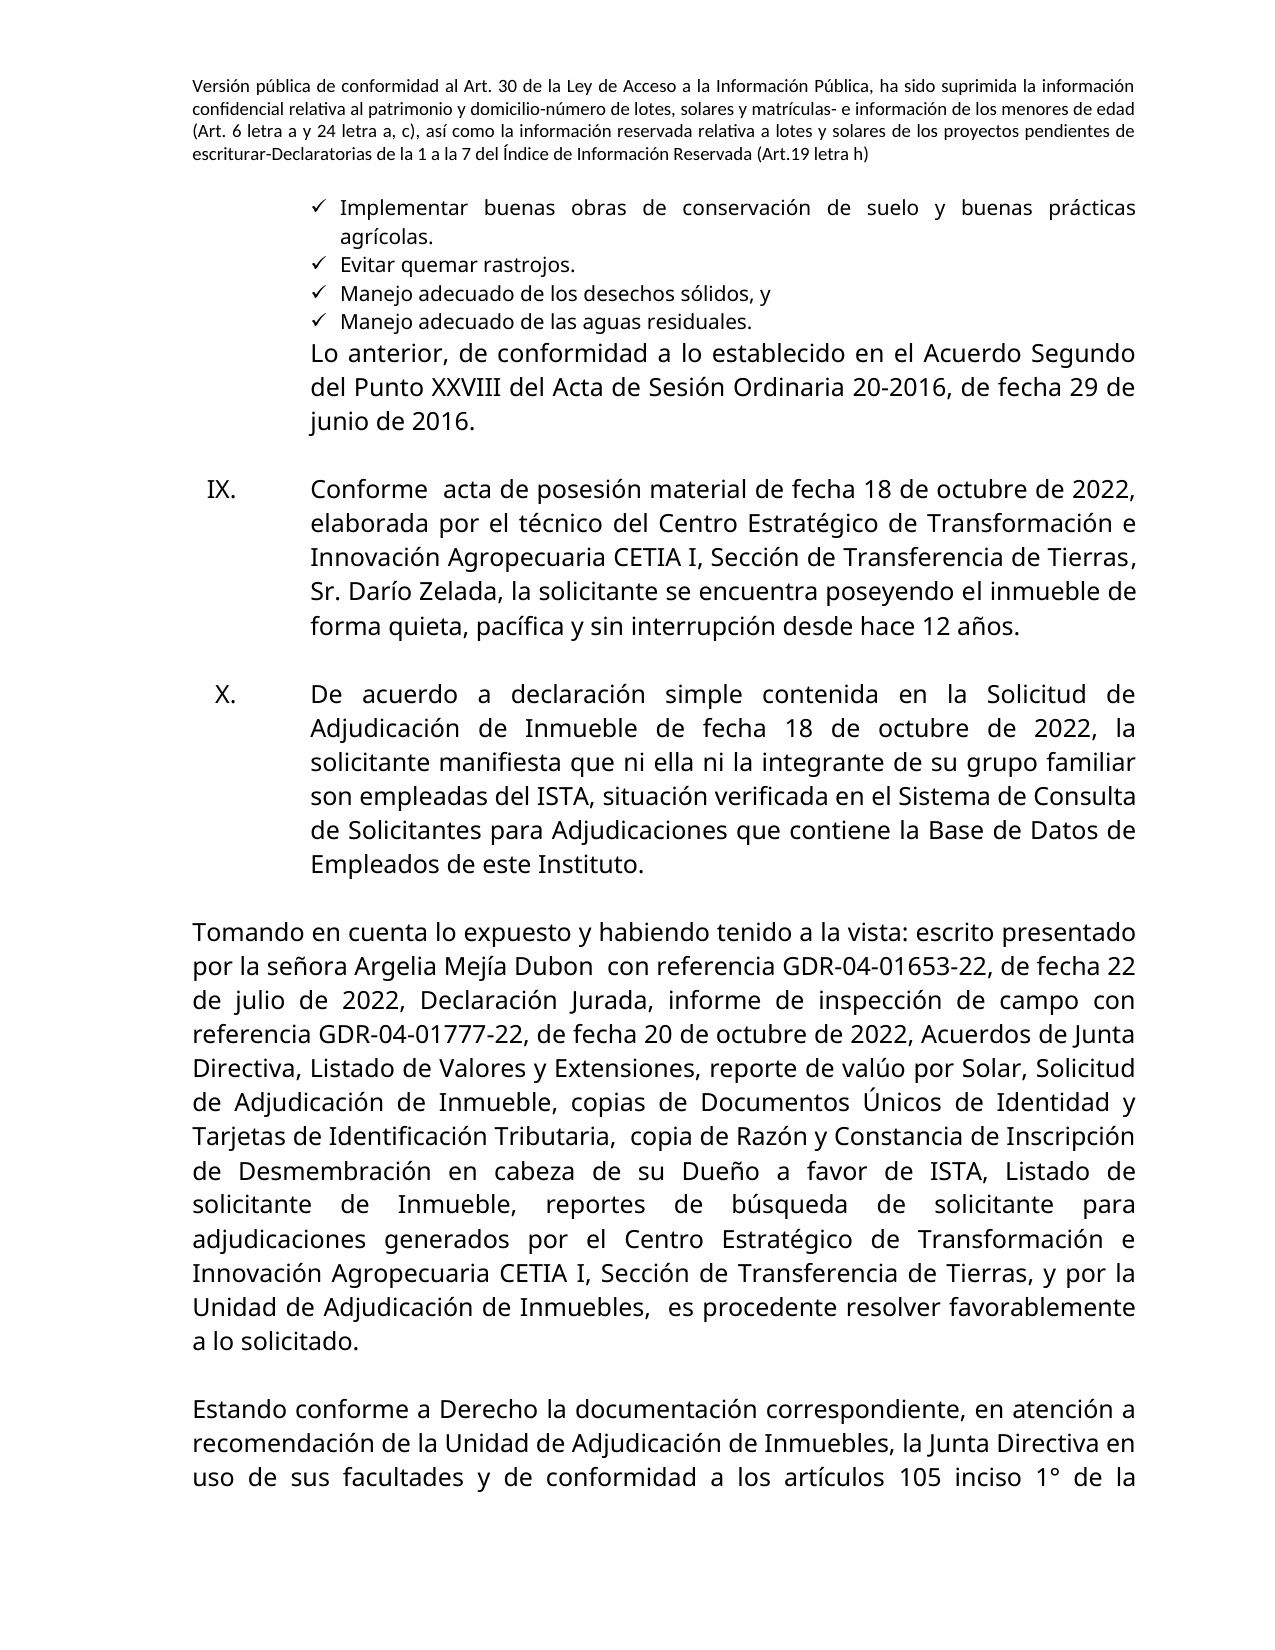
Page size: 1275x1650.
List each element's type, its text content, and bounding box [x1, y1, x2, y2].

list Lo anterior, de conformidad a lo establecido en el Acuerdo Segundo del Punto XXVIII del Acta de Sesión Ordinaria 20-2016, de fecha 29 de junio de 2016. [310, 336, 1137, 438]
list Manejo adecuado de los desechos sólidos, y [310, 279, 1137, 307]
list Implementar buenas obras de conservación de suelo y buenas prácticas agrícolas. [310, 193, 1137, 250]
list Conforme acta de posesión material de fecha 18 de octubre de 2022, elaborada por el técnico del Centro Estratégico de Transformación e Innovación Agropecuaria CETIA I, Sección de Transferencia de Tierras, Sr. Darío Zelada, la solicitante se encuentra poseyendo el inmueble de forma quieta, pacífica y sin interrupción desde hace 12 años. [236, 472, 1137, 642]
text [192, 1392, 1137, 1494]
list Tomando en cuenta lo expuesto y habiendo tenido a la vista: escrito presentado por la señora Argelia Mejía Dubon con referencia GDR-04-01653-22, de fecha 22 de julio de 2022, Declaración Jurada, informe de inspección de campo con referencia GDR-04-01777-22, de fecha 20 de octubre de 2022, Acuerdos de Junta Directiva, Listado de Valores y Extensiones, reporte de valúo por Solar, Solicitud de Adjudicación de Inmueble, copias de Documentos Únicos de Identidad y Tarjetas de Identificación Tributaria, copia de Razón y Constancia de Inscripción de Desmembración en cabeza de su Dueño a favor de ISTA, Listado de solicitante de Inmueble, reportes de búsqueda de solicitante para adjudicaciones generados por el Centro Estratégico de Transformación e Innovación Agropecuaria CETIA I, Sección de Transferencia de Tierras, y por la Unidad de Adjudicación de Inmuebles, es procedente resolver favorablemente a lo solicitado. [192, 915, 1137, 1357]
list Manejo adecuado de las aguas residuales. [310, 307, 1137, 336]
list Evitar quemar rastrojos. [310, 250, 1137, 279]
list De acuerdo a declaración simple contenida en la Solicitud de Adjudicación de Inmueble de fecha 18 de octubre de 2022, la solicitante manifiesta que ni ella ni la integrante de su grupo familiar son empleadas del ISTA, situación verificada en el Sistema de Consulta de Solicitantes para Adjudicaciones que contiene la Base de Datos de Empleados de este Instituto. [236, 676, 1137, 881]
